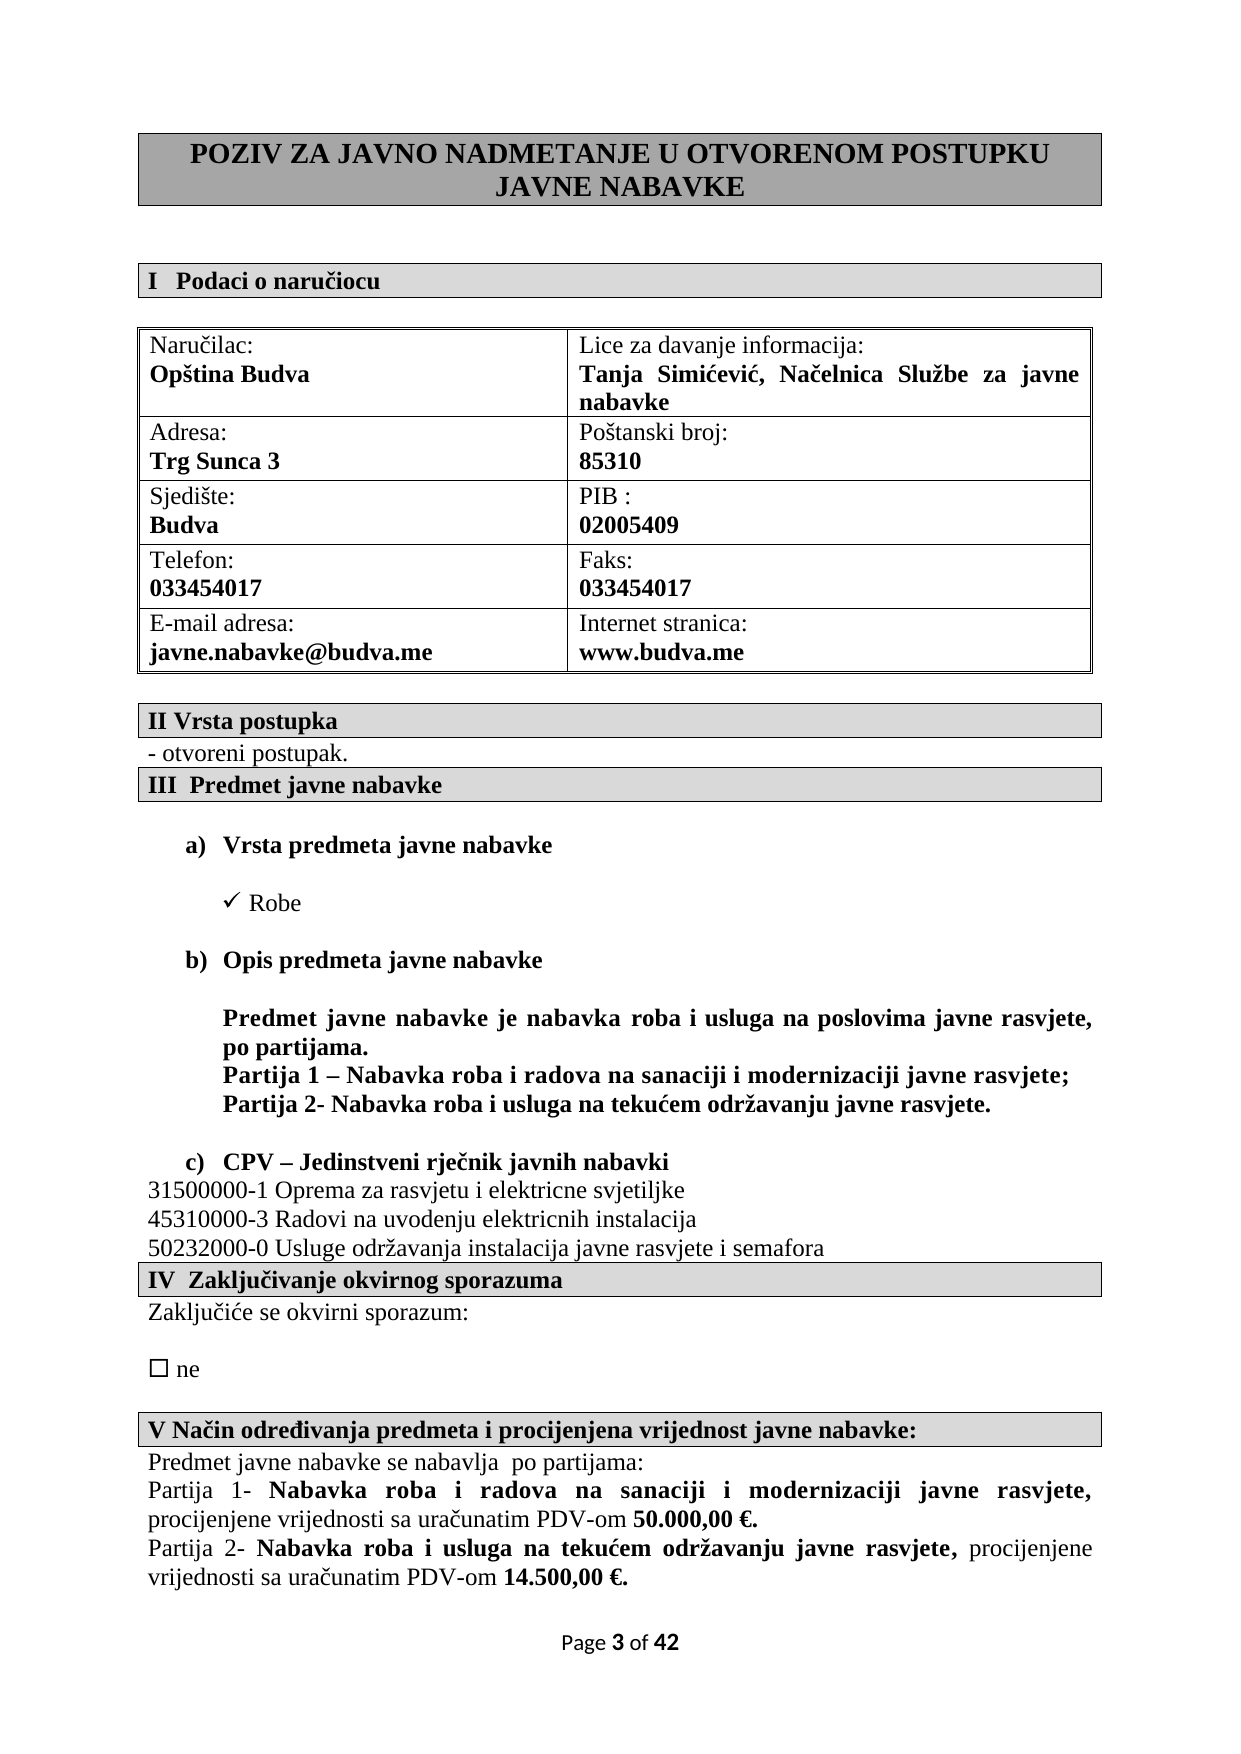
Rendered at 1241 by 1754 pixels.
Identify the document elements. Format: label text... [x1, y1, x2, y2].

table_cell Faks: 033454017 [568, 545, 1090, 607]
table_header Naručilac: Opština Budva [140, 330, 567, 416]
list CPV – Jedinstveni rječnik javnih nabavki [185, 1147, 1093, 1176]
text 45310000-3 Radovi na uvodenju elektricnih instalacija [148, 1204, 1093, 1233]
text Partija 1 – Nabavka roba i radova na sanaciji i modernizaciji javne rasvjete; [223, 1061, 1093, 1089]
text Robe [221, 888, 1093, 917]
subtitle POZIV ZA JAVNO NADMETANJE U OTVORENOM POSTUPKU JAVNE NABAVKE [139, 134, 1101, 205]
text Predmet javne nabavke se nabavlja po partijama: [148, 1447, 1093, 1476]
table_cell Poštanski broj: 85310 [568, 417, 1090, 480]
list Opis predmeta javne nabavke [185, 946, 1093, 974]
text Predmet javne nabavke je nabavka roba i usluga na poslovima javne rasvjete, po partijama. [223, 1003, 1093, 1061]
text IV Zaključivanje okvirnog sporazuma [139, 1263, 1101, 1296]
text Partija 1- Nabavka roba i radova na sanaciji i modernizaciji javne rasvjete, procijenjene vrijednosti sa uračunatim PDV-om 50.000,00 €. [148, 1476, 1093, 1533]
table_cell Telefon: 033454017 [140, 545, 567, 607]
text 31500000-1 Oprema za rasvjetu i elektricne svjetiljke [148, 1176, 1093, 1204]
text III Predmet javne nabavke [139, 768, 1101, 801]
text - otvoreni postupak. [148, 738, 1093, 767]
list Vrsta predmeta javne nabavke [185, 831, 1093, 859]
table_cell Internet stranica: www.budva.me [568, 609, 1090, 671]
table_cell Adresa: Trg Sunca 3 [140, 417, 567, 480]
text Zaključiće se okvirni sporazum: [148, 1297, 1093, 1326]
text I Podaci o naručiocu [139, 264, 1101, 297]
table_cell Sjedište: Budva [140, 481, 567, 544]
text ne [148, 1354, 1093, 1383]
table_cell PIB : 02005409 [568, 481, 1090, 544]
text Partija 2- Nabavka roba i usluga na tekućem održavanju javne rasvjete. [223, 1089, 1093, 1118]
text 50232000-0 Usluge održavanja instalacija javne rasvjete i semafora [148, 1233, 1093, 1262]
table_header Lice za davanje informacija: Tanja Simićević, Načelnica Službe za javne nabavke [568, 330, 1090, 416]
text II Vrsta postupka [139, 704, 1101, 737]
text Partija 2- Nabavka roba i usluga na tekućem održavanju javne rasvjete, procijenjene vrijednosti sa uračunatim PDV-om 14.500,00 €. [148, 1533, 1093, 1591]
text V Način određivanja predmeta i procijenjena vrijednost javne nabavke: [139, 1413, 1101, 1446]
table_cell E-mail adresa: javne.nabavke@budva.me [140, 609, 567, 671]
